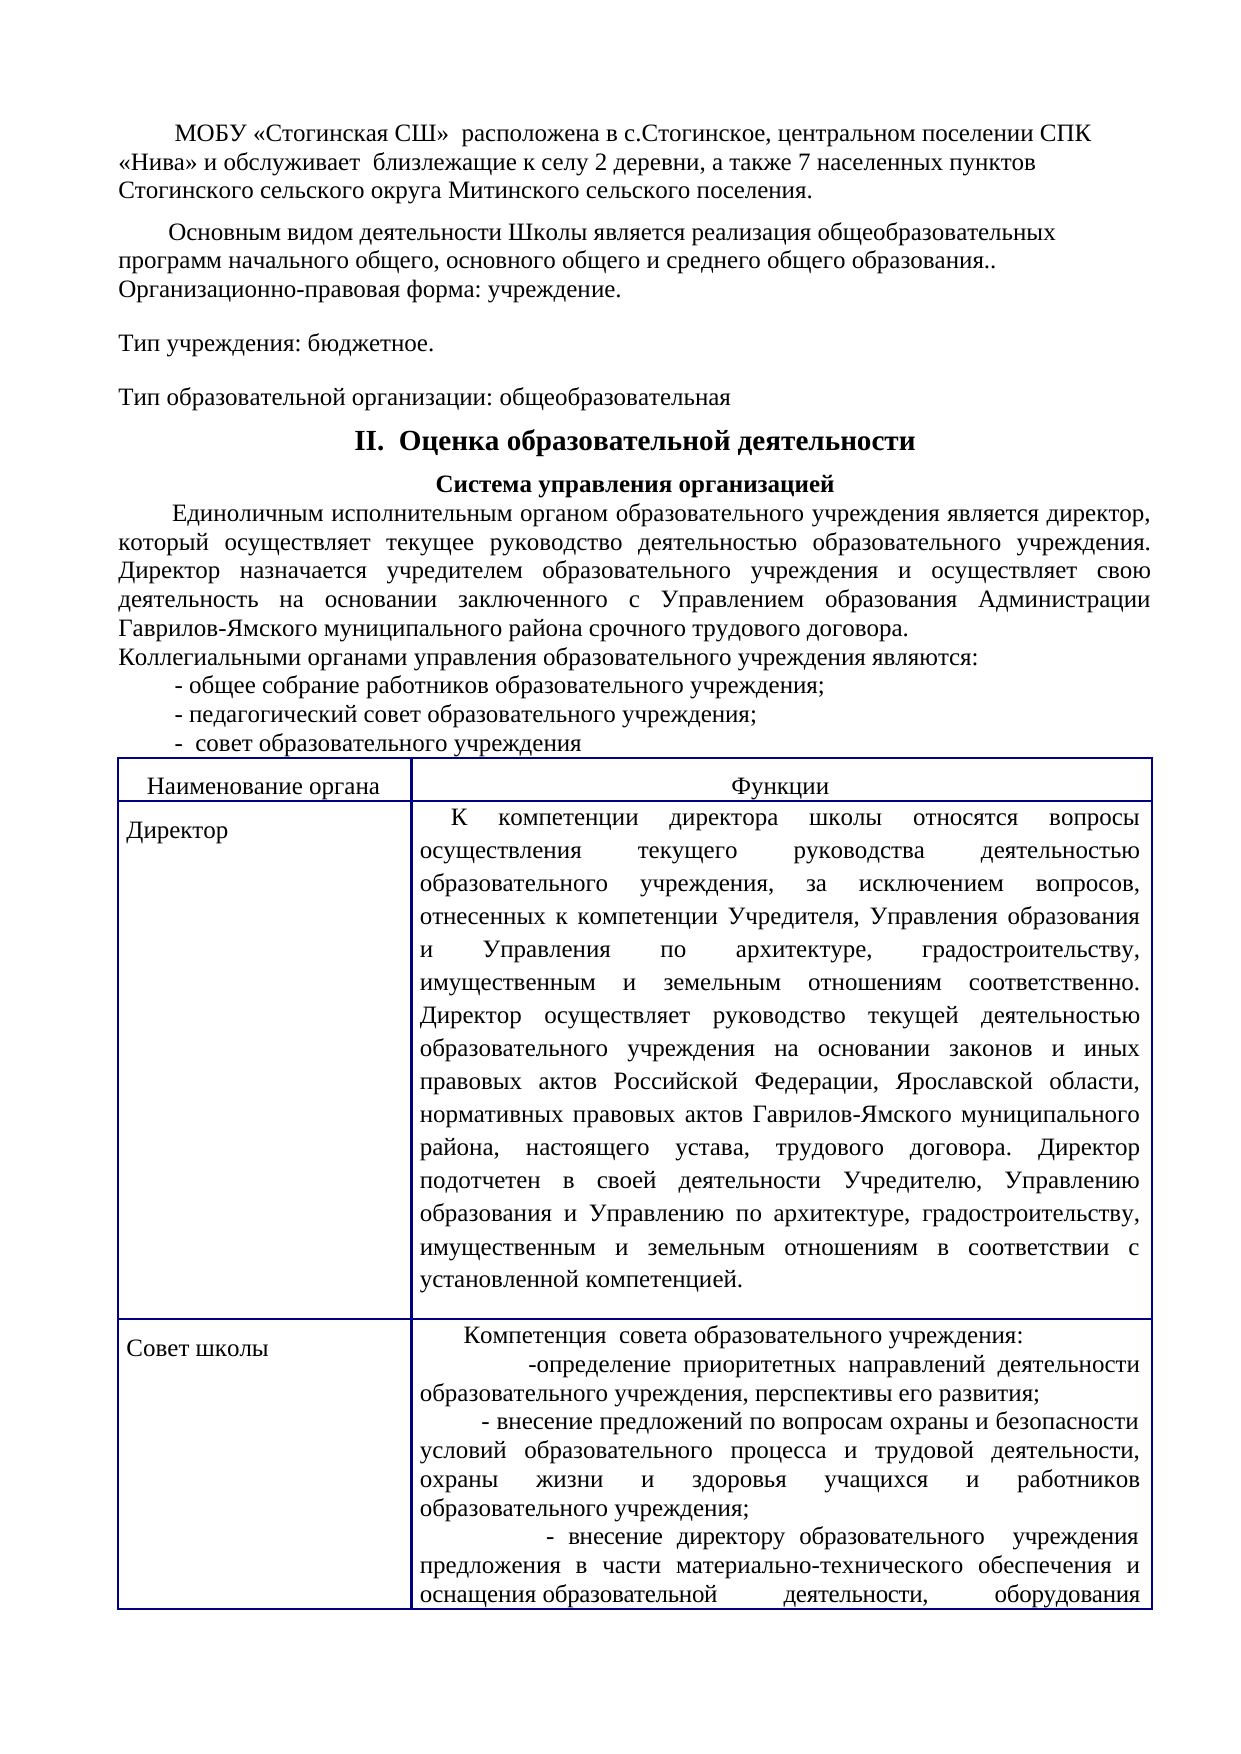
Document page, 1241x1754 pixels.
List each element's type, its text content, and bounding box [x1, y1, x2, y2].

text - совет образовательного учреждения [118, 728, 1152, 757]
text Коллегиальными органами управления образовательного учреждения являются: [118, 642, 1152, 671]
text - общее собрание работников образовательного учреждения; [118, 671, 1152, 699]
text Единоличным исполнительным органом образовательного учреждения является директор, который осуществляет текущее руководство деятельностью образовательного учреждения. Директор назначается учредителем образовательного учреждения и осуществляет свою деятельность на основании заключенного с Управлением образования Администрации Гаврилов-Ямского муниципального района срочного трудового договора. [118, 498, 1152, 642]
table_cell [413, 1320, 1151, 1608]
text МОБУ «Стогинская СШ» расположена в с.Стогинское, центральном поселении СПК «Нива» и обслуживает близлежащие к селу 2 деревни, а также 7 населенных пунктов Стогинского сельского округа Митинского сельского поселения. [118, 118, 1152, 204]
text Основным видом деятельности Школы является реализация общеобразовательных программ начального общего, основного общего и среднего общего образования.. [118, 217, 1152, 274]
table_header Наименование органа [119, 759, 410, 800]
text Тип учреждения: бюджетное. [118, 328, 1152, 357]
text Организационно-правовая форма: учреждение. [118, 274, 1152, 303]
text Система управления организацией [118, 469, 1152, 498]
text - педагогический совет образовательного учреждения; [118, 699, 1152, 728]
table_header Функции [413, 759, 1151, 800]
text Тип образовательной организации: общеобразовательная [118, 382, 1152, 411]
table_cell К компетенции директора школы относятся вопросы осуществления текущего руководства деятельностью образовательного учреждения, за исключением вопросов, отнесенных к компетенции Учредителя, Управления образования и Управления по архитектуре, градостроительству, имущественным и земельным отношениям соответственно. Директор осуществляет руководство текущей деятельностью образовательного учреждения на основании законов и иных правовых актов Российской Федерации, Ярославской области, нормативных правовых актов Гаврилов-Ямского муниципального района, настоящего устава, трудового договора. Директор подотчетен в своей деятельности Учредителю, Управлению образования и Управлению по архитектуре, градостроительству, имущественным и земельным отношениям в соответствии с установленной компетенцией. [413, 802, 1151, 1318]
text II. Оценка образовательной деятельности [118, 423, 1152, 457]
table_cell Директор [119, 802, 410, 1318]
table_cell Совет школы [119, 1320, 410, 1608]
